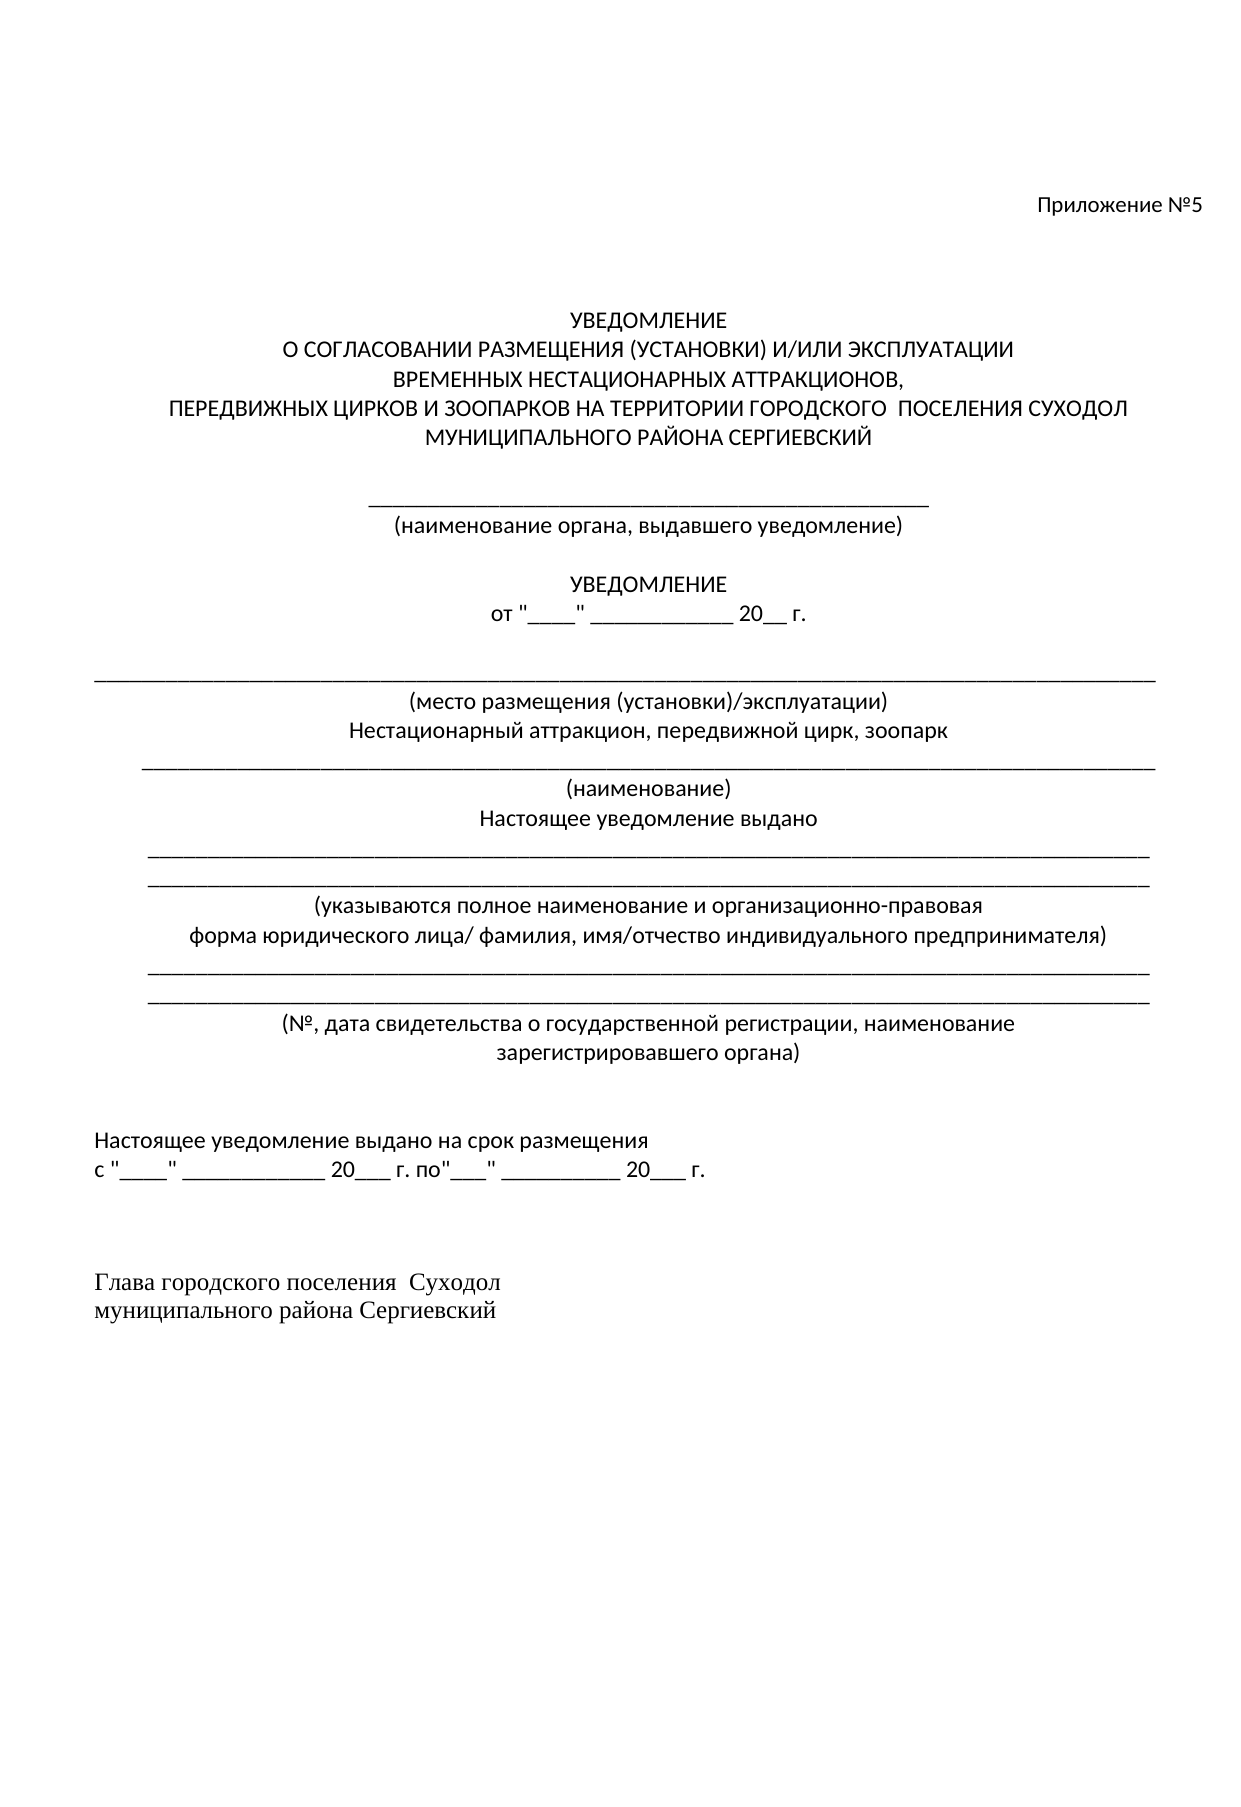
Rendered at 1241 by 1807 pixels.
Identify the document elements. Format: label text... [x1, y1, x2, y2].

text Нестационарный аттракцион, передвижной цирк, зоопарк [94, 715, 1203, 744]
text УВЕДОМЛЕНИЕ [94, 305, 1203, 334]
text УВЕДОМЛЕНИЕ [94, 569, 1203, 598]
text Настоящее уведомление выдано [94, 803, 1203, 832]
text с "____" ____________ 20___ г. по"___" __________ 20___ г. [94, 1154, 1203, 1183]
text ____________________________________________________________________________________ [94, 978, 1203, 1008]
text ____________________________________________________________________________________ [94, 949, 1203, 978]
text Глава городского поселения Суходол [94, 1267, 1203, 1295]
text (наименование) [94, 773, 1203, 803]
text _____________________________________________________________________________________ [94, 744, 1203, 773]
text (место размещения (установки)/эксплуатации) [94, 686, 1203, 715]
text _________________________________________________________________________________________ [94, 656, 1203, 686]
text ____________________________________________________________________________________ [94, 861, 1203, 891]
text ПЕРЕДВИЖНЫХ ЦИРКОВ И ЗООПАРКОВ НА ТЕРРИТОРИИ ГОРОДСКОГО ПОСЕЛЕНИЯ СУХОДОЛ МУНИЦИПАЛЬНОГО РАЙОНА СЕРГИЕВСКИЙ [94, 393, 1203, 452]
text Настоящее уведомление выдано на срок размещения [94, 1125, 1203, 1154]
text (указываются полное наименование и организационно-правовая [94, 891, 1203, 920]
text _______________________________________________ [94, 481, 1203, 510]
text Приложение №5 [94, 191, 1203, 219]
text ВРЕМЕННЫХ НЕСТАЦИОНАРНЫХ АТТРАКЦИОНОВ, [94, 364, 1203, 393]
text (наименование органа, выдавшего уведомление) [94, 510, 1203, 539]
text форма юридического лица/ фамилия, имя/отчество индивидуального предпринимателя) [94, 920, 1203, 949]
text О СОГЛАСОВАНИИ РАЗМЕЩЕНИЯ (УСТАНОВКИ) И/ИЛИ ЭКСПЛУАТАЦИИ [94, 334, 1203, 364]
text муниципального района Сергиевский [94, 1295, 1203, 1324]
text зарегистрировавшего органа) [94, 1037, 1203, 1066]
text (№, дата свидетельства о государственной регистрации, наименование [94, 1008, 1203, 1037]
text ____________________________________________________________________________________ [94, 832, 1203, 861]
text от "____" ____________ 20__ г. [94, 598, 1203, 627]
